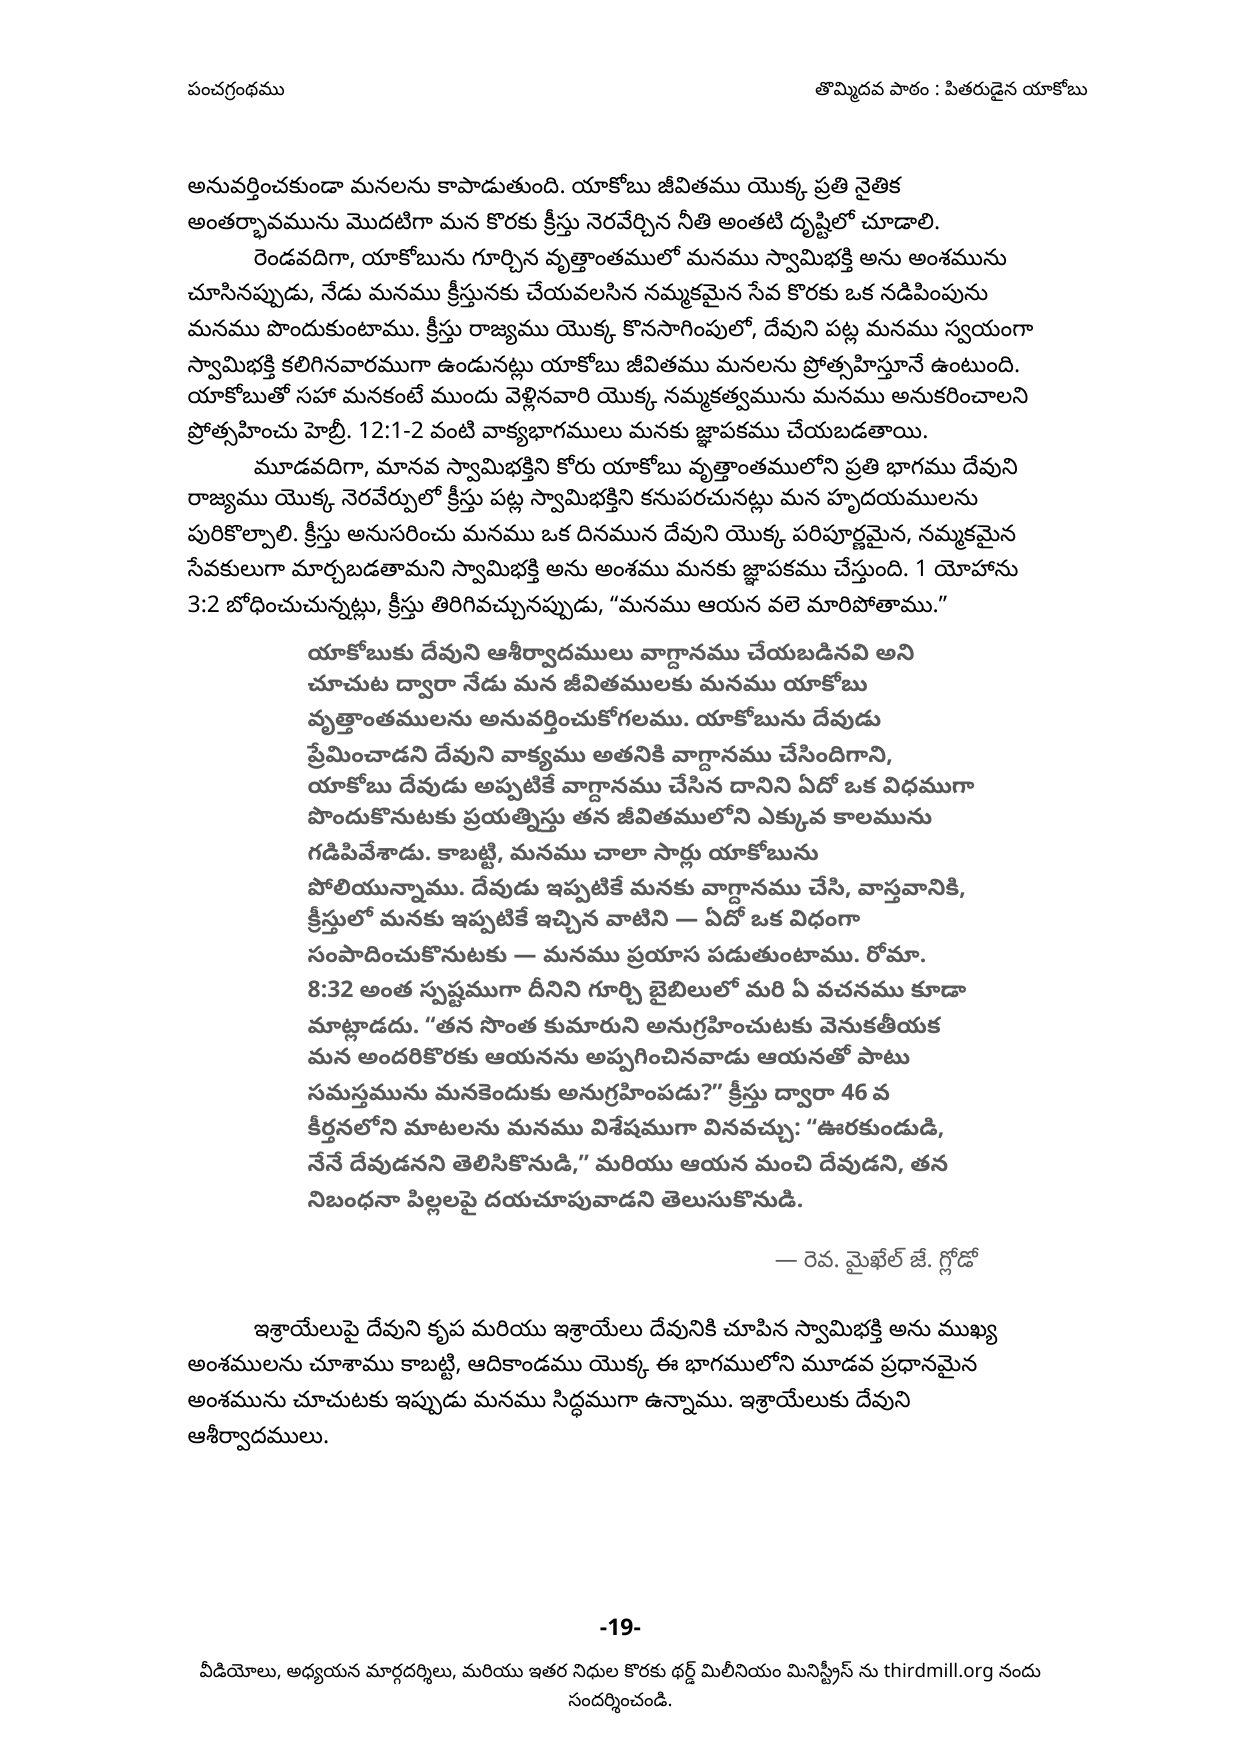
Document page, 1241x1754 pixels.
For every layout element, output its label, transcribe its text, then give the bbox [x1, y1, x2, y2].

text యాకోబుకు దేవుని ఆశీర్వాదములు వాగ్దానము చేయబడినవి అని చూచుట ద్వారా నేడు మన జీవితములకు మనము యాకోబు వృత్తాంతములను అనువర్తించుకోగలము. యాకోబును దేవుడు ప్రేమించాడని దేవుని వాక్యము అతనికి వాగ్దానము చేసిందిగాని, యాకోబు దేవుడు అప్పటికే వాగ్దానము చేసిన దానిని ఏదో ఒక విధముగా పొందుకొనుటకు ప్రయత్నిస్తు తన జీవితములోని ఎక్కువ కాలమును గడిపివేశాడు. కాబట్టి, మనము చాలా సార్లు యాకోబును పోలియున్నాము. దేవుడు ఇప్పటికే మనకు వాగ్దానము చేసి, వాస్తవానికి, క్రీస్తులో మనకు ఇప్పటికే ఇచ్చిన వాటిని — ఏదో ఒక విధంగా సంపాదించుకొనుటకు — మనము ప్రయాస పడుతుంటాము. రోమా. 8:32 అంత స్పష్టముగా దీనిని గూర్చి బైబిలులో మరి ఏ వచనము కూడా మాట్లాడదు. “తన సొంత కుమారుని అనుగ్రహించుటకు వెనుకతీయక మన అందరికొరకు ఆయనను అప్పగించినవాడు ఆయనతో పాటు సమస్తమును మనకెందుకు అనుగ్రహింపడు?” క్రీస్తు ద్వారా 46వ కీర్తనలోని మాటలను మనము విశేషముగా వినవచ్చు: “ఊరకుండుడి, నేనే దేవుడనని తెలిసికొనుడి,” మరియు ఆయన మంచి దేవుడని, తన నిబంధనా పిల్లలపై దయచూపువాడని తెలుసుకొనుడి. [307, 640, 978, 1218]
text ఇశ్రాయేలుపై దేవుని కృప మరియు ఇశ్రాయేలు దేవునికి చూపిన స్వామిభక్తి అను ముఖ్య అంశములను చూశాము కాబట్టి, ఆదికాండము యొక్క ఈ భాగములోని మూడవ ప్రధానమైన అంశమును చూచుటకు ఇప్పుడు మనము సిద్ధముగా ఉన్నాము. ఇశ్రాయేలుకు దేవుని ఆశీర్వాదములు. [187, 1316, 1053, 1454]
text రెండవదిగా, యాకోబును గూర్చిన వృత్తాంతములో మనము స్వామిభక్తి అను అంశమును చూసినప్పుడు, నేడు మనము క్రీస్తునకు చేయవలసిన నమ్మకమైన సేవ కొరకు ఒక నడిపింపును మనము పొందుకుంటాము. క్రీస్తు రాజ్యము యొక్క కొనసాగింపులో, దేవుని పట్ల మనము స్వయంగా స్వామిభక్తి కలిగినవారముగా ఉండునట్లు యాకోబు జీవితము మనలను ప్రోత్సహిస్తూనే ఉంటుంది. యాకోబుతో సహా మనకంటే ముందు వెళ్లినవారి యొక్క నమ్మకత్వమును మనము అనుకరించాలని ప్రోత్సహించు హెబ్రీ. 12:1-2 వంటి వాక్యభాగములు మనకు జ్ఞాపకము చేయబడతాయి. [187, 241, 1053, 450]
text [187, 169, 1053, 241]
text మూడవదిగా, మానవ స్వామిభక్తిని కోరు యాకోబు వృత్తాంతములోని ప్రతి భాగము దేవుని రాజ్యము యొక్క నెరవేర్పులో క్రీస్తు పట్ల స్వామిభక్తిని కనుపరచునట్లు మన హృదయములను పురికొల్పాలి. క్రీస్తు అనుసరించు మనము ఒక దినమున దేవుని యొక్క పరిపూర్ణమైన, నమ్మకమైన సేవకులుగా మార్చబడతామని స్వామిభక్తి అను అంశము మనకు జ్ఞాపకము చేస్తుంది. 1 యోహాను 3:2 బోధించుచున్నట్లు, క్రీస్తు తిరిగివచ్చునప్పుడు, “మనము ఆయన వలె మారిపోతాము.” [187, 450, 1053, 623]
text — రెవ. మైఖేల్ జే. గ్లోడో [187, 1243, 978, 1279]
